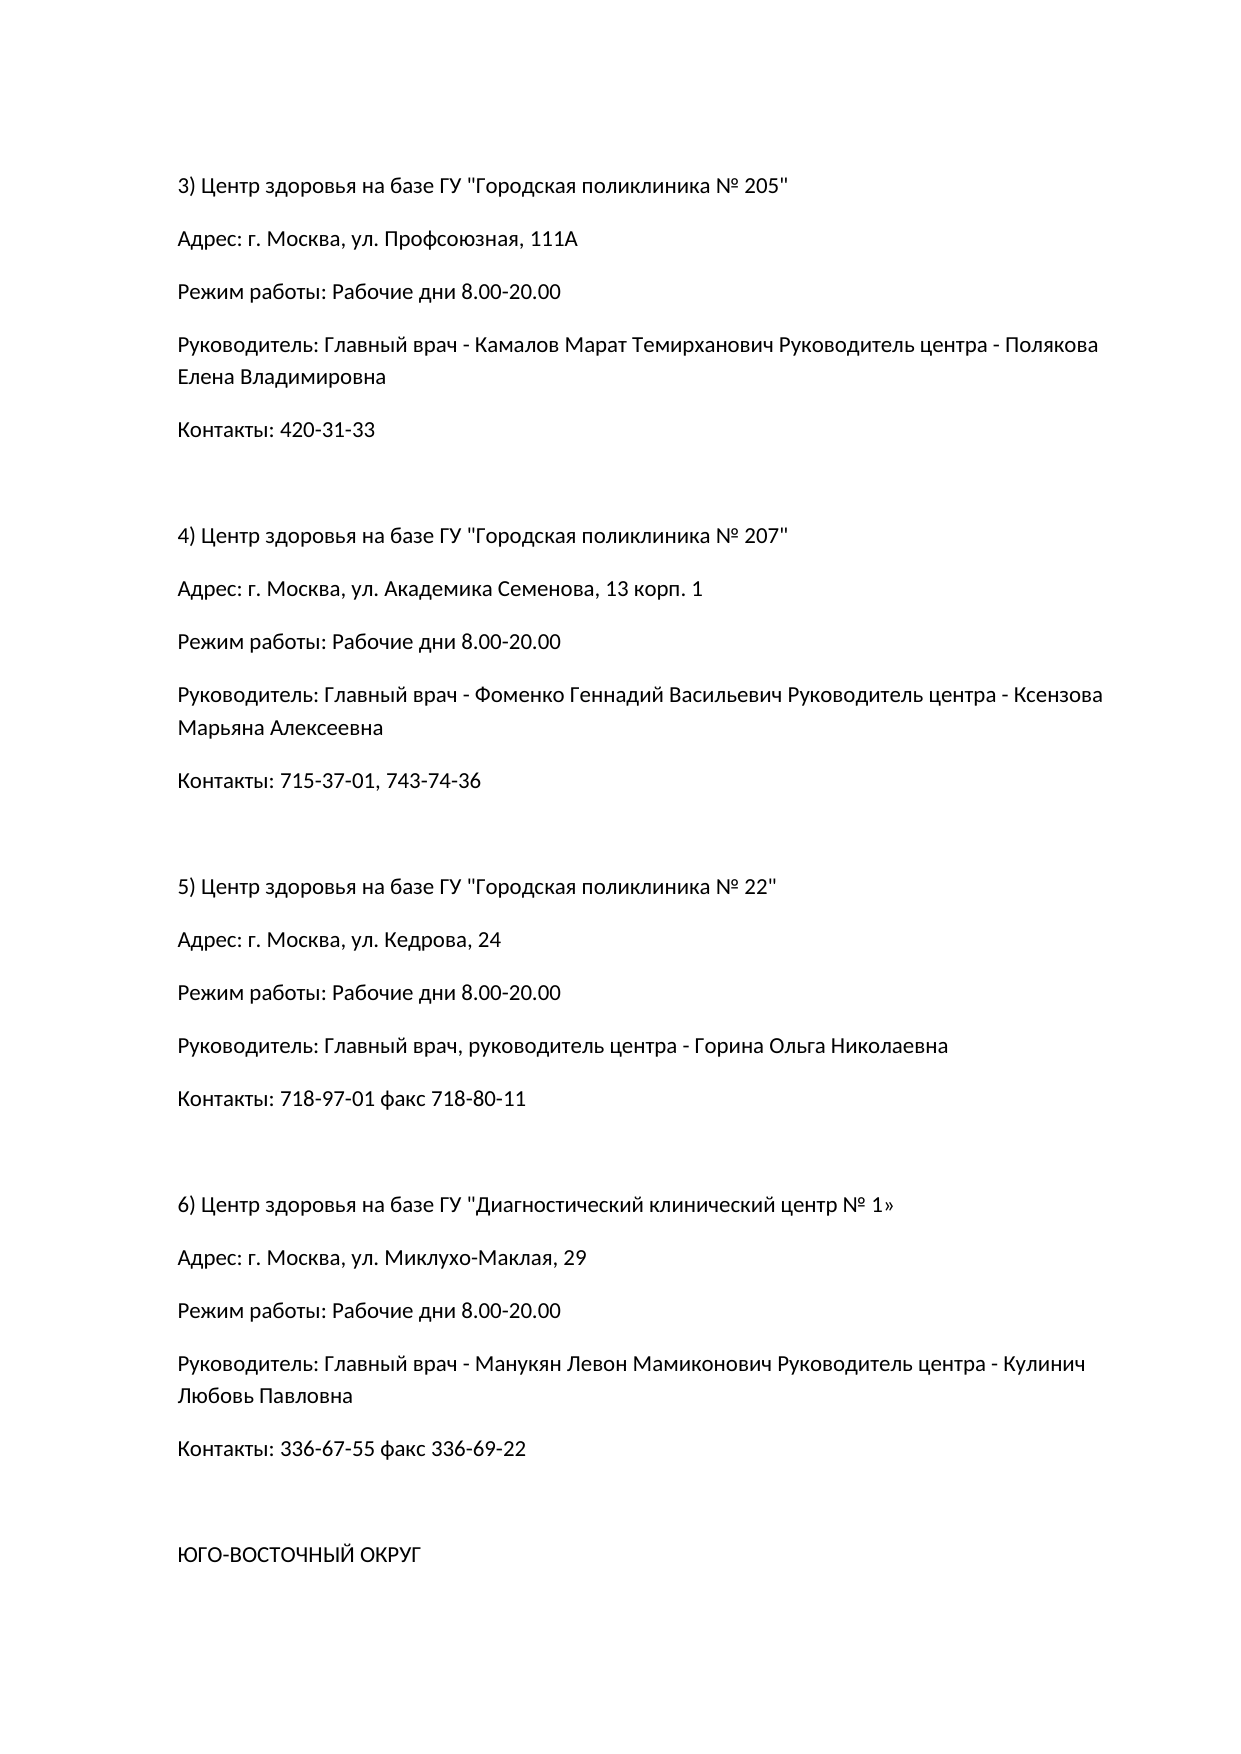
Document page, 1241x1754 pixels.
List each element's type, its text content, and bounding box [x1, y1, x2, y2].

text Контакты: 420-31-33 [177, 415, 1152, 443]
text Руководитель: Главный врач - Фоменко Геннадий Васильевич Руководитель центра - Ксензова Марьяна Алексеевна [177, 681, 1152, 741]
text ЮГО-ВОСТОЧНЫЙ ОКРУГ [177, 1540, 1152, 1568]
text 4) Центр здоровья на базе ГУ "Городская поликлиника № 207" [177, 521, 1152, 549]
text Адрес: г. Москва, ул. Академика Семенова, 13 корп. 1 [177, 574, 1152, 602]
text Руководитель: Главный врач, руководитель центра - Горина Ольга Николаевна [177, 1031, 1152, 1059]
text Контакты: 715-37-01, 743-74-36 [177, 766, 1152, 794]
text Руководитель: Главный врач - Камалов Марат Темирханович Руководитель центра - Полякова Елена Владимировна [177, 330, 1152, 390]
text 3) Центр здоровья на базе ГУ "Городская поликлиника № 205" [177, 171, 1152, 199]
text 6) Центр здоровья на базе ГУ "Диагностический клинический центр № 1» [177, 1190, 1152, 1218]
text Режим работы: Рабочие дни 8.00-20.00 [177, 277, 1152, 305]
text Режим работы: Рабочие дни 8.00-20.00 [177, 627, 1152, 656]
text Контакты: 336-67-55 факс 336-69-22 [177, 1434, 1152, 1462]
text Режим работы: Рабочие дни 8.00-20.00 [177, 1296, 1152, 1324]
text 5) Центр здоровья на базе ГУ "Городская поликлиника № 22" [177, 872, 1152, 900]
text Руководитель: Главный врач - Манукян Левон Мамиконович Руководитель центра - Кулинич Любовь Павловна [177, 1349, 1152, 1409]
text Режим работы: Рабочие дни 8.00-20.00 [177, 978, 1152, 1006]
text Адрес: г. Москва, ул. Профсоюзная, 111А [177, 224, 1152, 252]
text Адрес: г. Москва, ул. Кедрова, 24 [177, 925, 1152, 953]
text Адрес: г. Москва, ул. Миклухо-Маклая, 29 [177, 1243, 1152, 1271]
text Контакты: 718-97-01 факс 718-80-11 [177, 1084, 1152, 1112]
